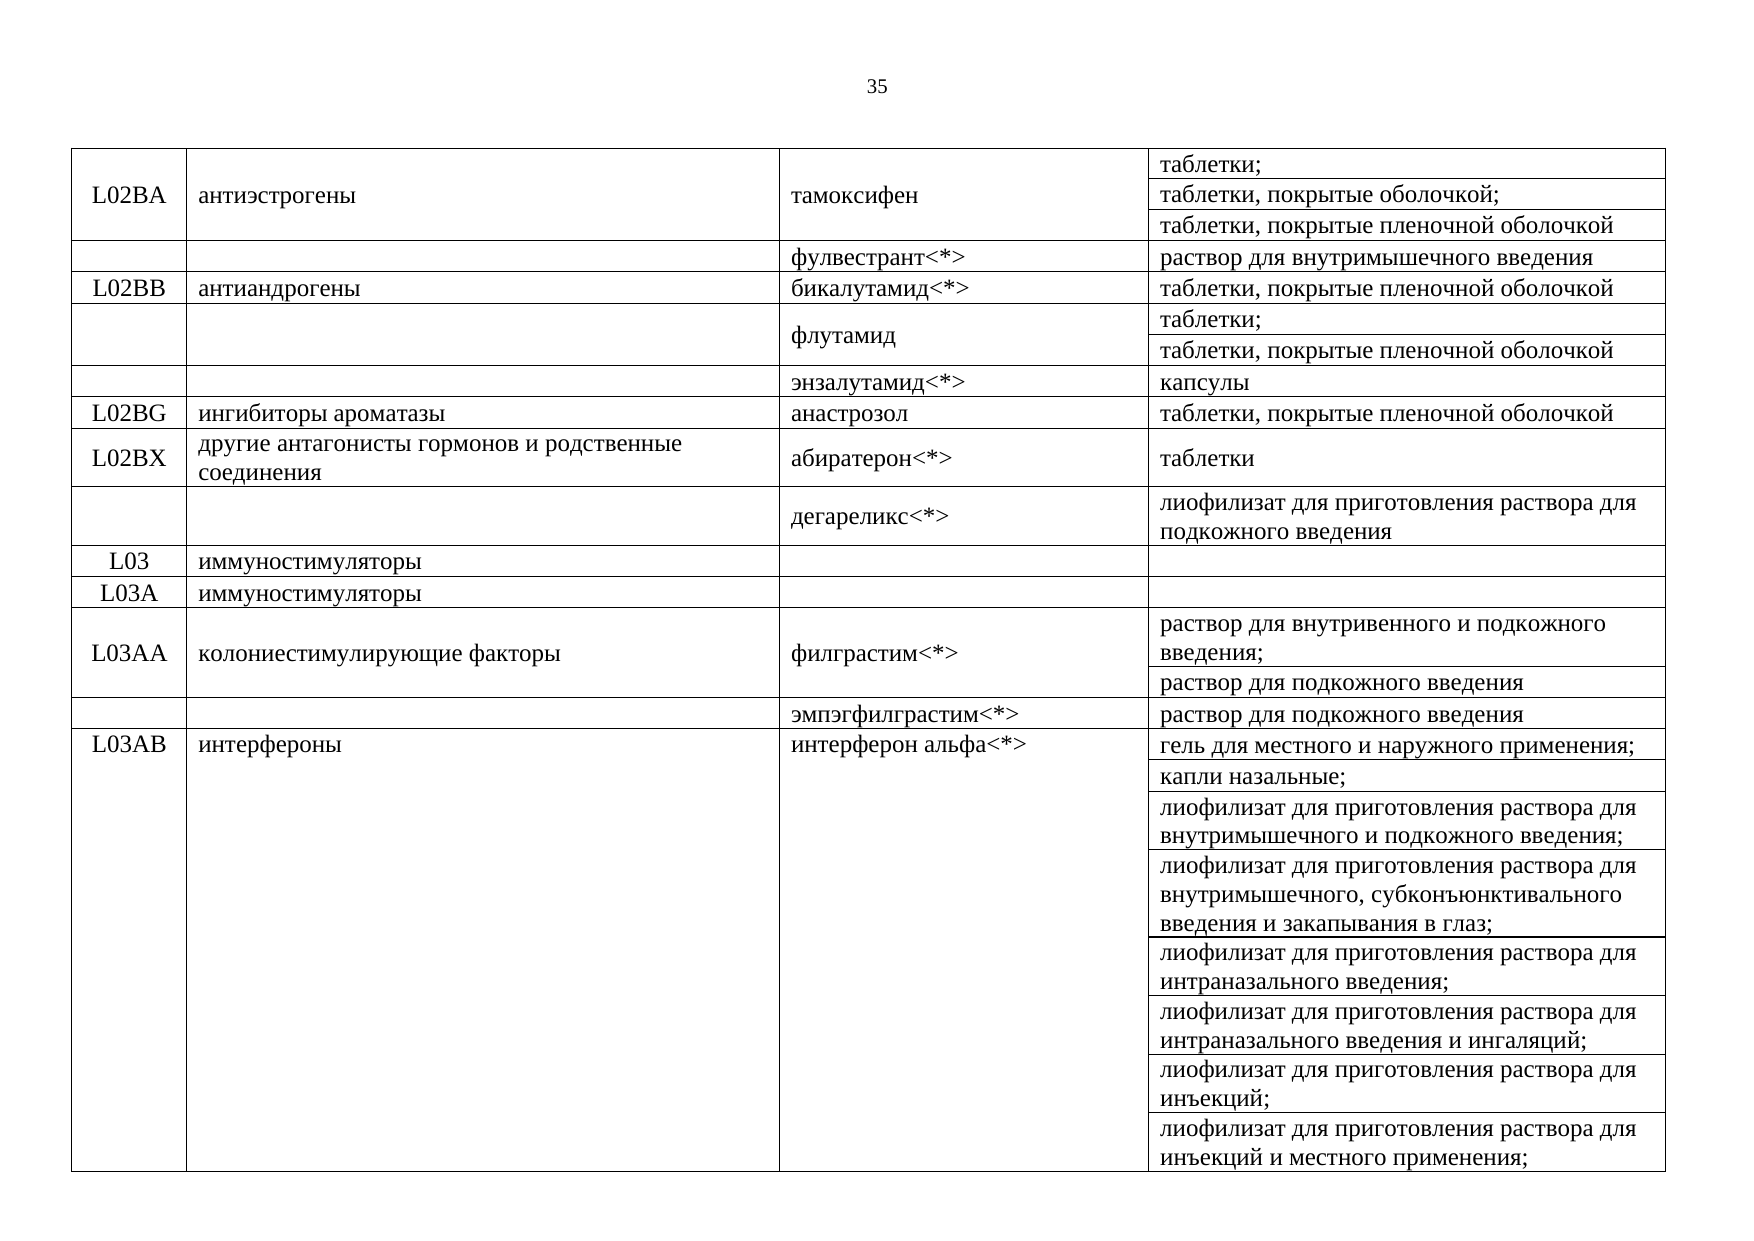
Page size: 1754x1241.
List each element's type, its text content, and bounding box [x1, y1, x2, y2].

table_cell таблетки [1149, 429, 1665, 486]
table_cell [72, 304, 186, 365]
table_cell бикалутамид<*> [780, 272, 1148, 302]
table_cell интерфероны [187, 729, 779, 1171]
table_cell антиэстрогены [187, 149, 779, 240]
table_cell L02BB [72, 272, 186, 302]
table_cell раствор для подкожного введения [1149, 698, 1665, 728]
table_cell таблетки, покрытые пленочной оболочкой [1149, 335, 1665, 365]
table_cell [72, 487, 186, 544]
table_cell таблетки; [1149, 304, 1665, 334]
table_cell флутамид [780, 304, 1148, 365]
table_cell раствор для внутримышечного введения [1149, 241, 1665, 271]
table_cell анастрозол [780, 397, 1148, 427]
table_cell [72, 698, 186, 728]
table_cell таблетки, покрытые пленочной оболочкой [1149, 210, 1665, 240]
table_cell тамоксифен [780, 149, 1148, 240]
table_cell антиандрогены [187, 272, 779, 302]
table_cell эмпэгфилграстим<*> [780, 698, 1148, 728]
table_cell раствор для подкожного введения [1149, 667, 1665, 697]
table_cell L02BG [72, 397, 186, 427]
table_cell лиофилизат для приготовления раствора для внутримышечного и подкожного введения; [1149, 792, 1665, 849]
table_cell L03AB [72, 729, 186, 1171]
table_cell [780, 546, 1148, 576]
table_cell [187, 698, 779, 728]
table_cell таблетки, покрытые пленочной оболочкой [1149, 272, 1665, 302]
table_cell L03A [72, 577, 186, 607]
table_cell энзалутамид<*> [780, 366, 1148, 396]
table_cell дегареликс<*> [780, 487, 1148, 544]
table_cell лиофилизат для приготовления раствора для инъекций и местного применения; [1149, 1113, 1665, 1171]
table_cell [187, 366, 779, 396]
table_cell [187, 241, 779, 271]
table_cell другие антагонисты гормонов и родственные соединения [187, 429, 779, 486]
table_cell лиофилизат для приготовления раствора для интраназального введения; [1149, 938, 1665, 995]
table_cell таблетки, покрытые оболочкой; [1149, 179, 1665, 209]
table_cell [187, 487, 779, 544]
table_cell иммуностимуляторы [187, 577, 779, 607]
table_cell капли назальные; [1149, 760, 1665, 791]
table_cell таблетки, покрытые пленочной оболочкой [1149, 397, 1665, 427]
table_cell лиофилизат для приготовления раствора для внутримышечного, субконъюнктивального введения и закапывания в глаз; [1149, 850, 1665, 936]
table_cell фулвестрант<*> [780, 241, 1148, 271]
table_cell [187, 304, 779, 365]
table_cell капсулы [1149, 366, 1665, 396]
table_cell L02BA [72, 149, 186, 240]
table_cell ингибиторы ароматазы [187, 397, 779, 427]
table_cell гель для местного и наружного применения; [1149, 729, 1665, 759]
table_cell [1149, 546, 1665, 576]
table_cell [1149, 577, 1665, 607]
table_cell лиофилизат для приготовления раствора для интраназального введения и ингаляций; [1149, 996, 1665, 1053]
table_cell таблетки; [1149, 149, 1665, 177]
table_cell L03AA [72, 608, 186, 697]
table_cell раствор для внутривенного и подкожного введения; [1149, 608, 1665, 666]
table_cell [72, 241, 186, 271]
table_cell лиофилизат для приготовления раствора для подкожного введения [1149, 487, 1665, 544]
table_cell [72, 366, 186, 396]
table_cell иммуностимуляторы [187, 546, 779, 576]
table_cell абиратерон<*> [780, 429, 1148, 486]
table_cell интерферон альфа<*> [780, 729, 1148, 1171]
table_cell [780, 577, 1148, 607]
table_cell L03 [72, 546, 186, 576]
table_cell колониестимулирующие факторы [187, 608, 779, 697]
table_cell L02BX [72, 429, 186, 486]
table_cell лиофилизат для приготовления раствора для инъекций; [1149, 1055, 1665, 1112]
table_cell филграстим<*> [780, 608, 1148, 697]
